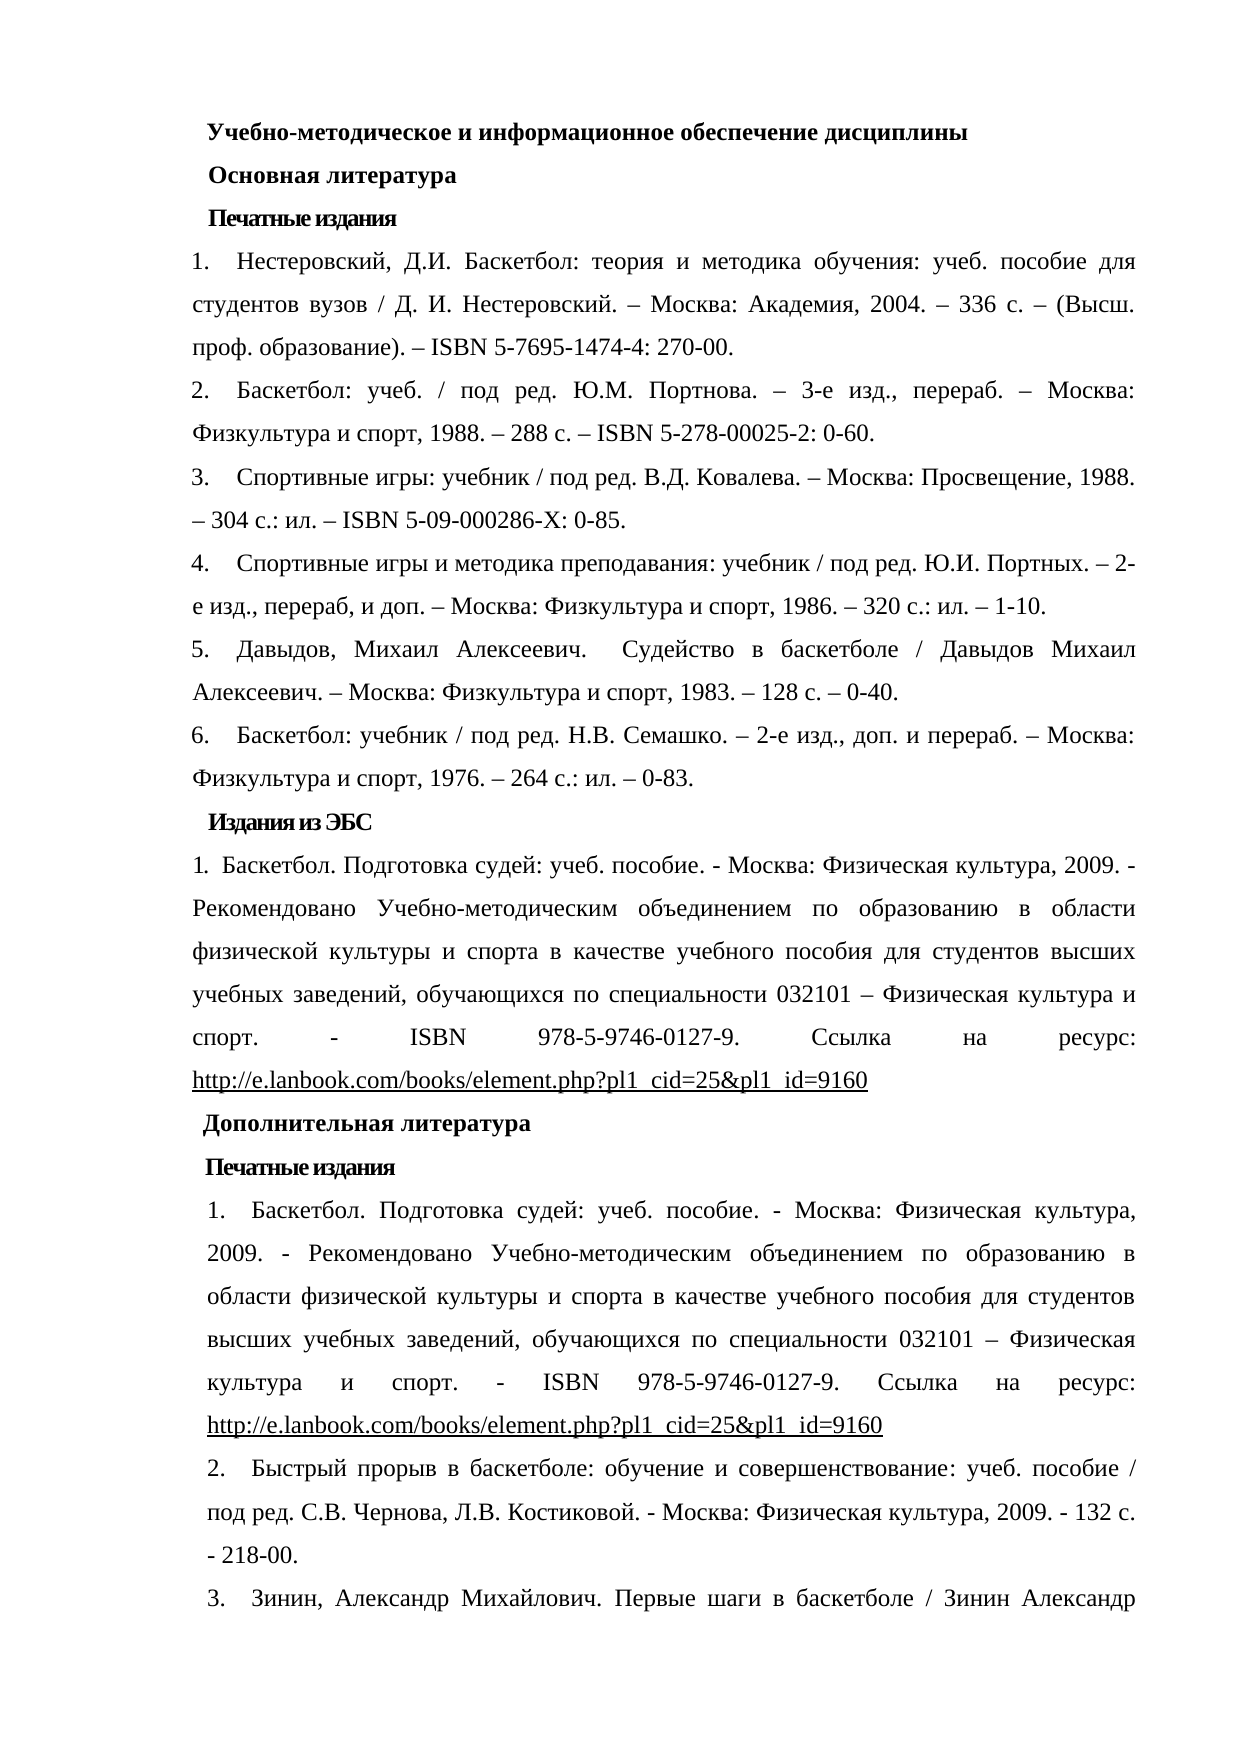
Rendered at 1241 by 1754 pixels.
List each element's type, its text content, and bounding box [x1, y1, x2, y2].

list Баскетбол: учеб. / под ред. Ю.М. Портнова. – 3-е изд., перераб. – Москва: Физкультура и спорт, 1988. – 288 с. – ISBN 5-278-00025-2: 0-60. [191, 375, 1137, 447]
list Спортивные игры и методика преподавания: учебник / под ред. Ю.И. Портных. – 2-е изд., перераб, и доп. – Москва: Физкультура и спорт, 1986. – 320 с.: ил. – 1-10. [191, 548, 1137, 620]
text Печатные издания [133, 1152, 1137, 1180]
text Дополнительная литература [133, 1108, 1137, 1137]
list Баскетбол. Подготовка судей: учеб. пособие. - Москва: Физическая культура, 2009. - Рекомендовано Учебно-методическим объединением по образованию в области физической культуры и спорта в качестве учебного пособия для студентов высших учебных заведений, обучающихся по специальности 032101 – Физическая культура и спорт. - ISBN 978-5-9746-0127-9. Ссылка на ресурс: http://e.lanbook.com/books/element.php?pl1_cid=25&pl1_id=9160 [192, 850, 1137, 1094]
list Баскетбол: учебник / под ред. Н.В. Семашко. – 2-е изд., доп. и перераб. – Москва: Физкультура и спорт, 1976. – 264 с.: ил. – 0-83. [191, 720, 1137, 792]
list Давыдов, Михаил Алексеевич. Судейство в баскетболе / Давыдов Михаил Алексеевич. – Москва: Физкультура и спорт, 1983. – 128 с. – 0-40. [191, 634, 1137, 706]
text Печатные издания [208, 203, 1137, 232]
text Основная литература [208, 160, 1137, 188]
subtitle Учебно-методическое и информационное обеспечение дисциплины [133, 117, 1004, 145]
list Быстрый прорыв в баскетболе: обучение и совершенствование: учеб. пособие / под ред. С.В. Чернова, Л.В. Костиковой. - Москва: Физическая культура, 2009. - 132 с. - 218-00. [207, 1453, 1137, 1568]
text Издания из ЭБС [208, 807, 1137, 835]
list Нестеровский, Д.И. Баскетбол: теория и методика обучения: учеб. пособие для студентов вузов / Д. И. Нестеровский. – Москва: Академия, 2004. – 336 с. – (Высш. проф. образование). – ISBN 5-7695-1474-4: 270-00. [191, 246, 1137, 361]
list Спортивные игры: учебник / под ред. В.Д. Ковалева. – Москва: Просвещение, 1988. – 304 с.: ил. – ISBN 5-09-000286-Х: 0-85. [191, 462, 1137, 533]
list Баскетбол. Подготовка судей: учеб. пособие. - Москва: Физическая культура, 2009. - Рекомендовано Учебно-методическим объединением по образованию в области физической культуры и спорта в качестве учебного пособия для студентов высших учебных заведений, обучающихся по специальности 032101 – Физическая культура и спорт. - ISBN 978-5-9746-0127-9. Ссылка на ресурс: http://e.lanbook.com/books/element.php?pl1_cid=25&pl1_id=9160 [207, 1195, 1137, 1439]
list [207, 1583, 1137, 1612]
